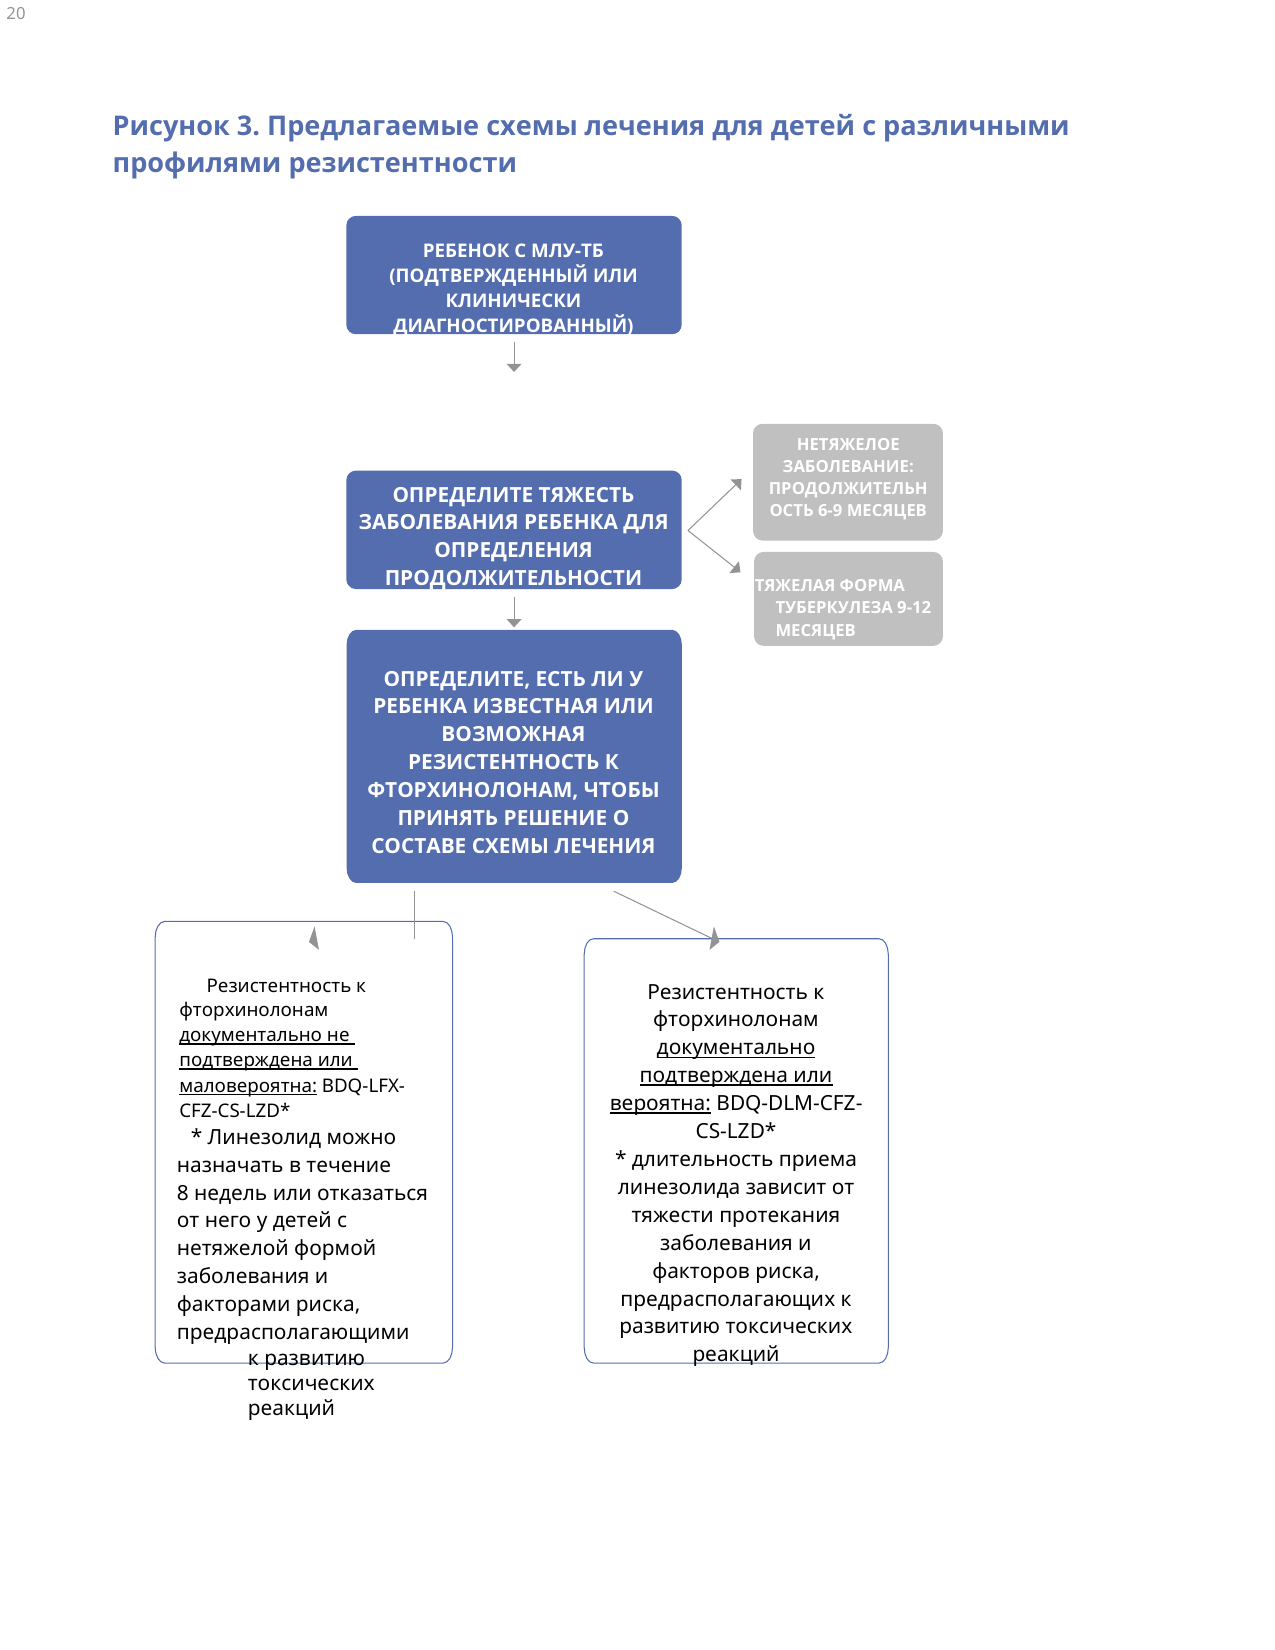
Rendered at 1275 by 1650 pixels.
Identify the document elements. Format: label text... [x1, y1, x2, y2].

text Резистентность к фторхинолонам документально подтверждена или вероятна: BDQ-DLM-CFZ-CS-LZD* [608, 977, 863, 1145]
text к развитию токсических реакций [248, 1346, 435, 1421]
text * длительность приема линезолида зависит от тяжести протекания заболевания и факторов риска, предрасполагающих к развитию токсических реакций [610, 1145, 861, 1368]
text * Линезолид можно назначать в течение 8 недель или отказаться от него у детей с нетяжелой формой заболевания и факторами риска, предрасполагающими [177, 1122, 431, 1346]
text Рисунок 3. Предлагаемые схемы лечения для детей с различными профилями резистентности [112, 107, 1239, 181]
text Резистентность к фторхинолонам документально не подтверждена или маловероятна: BDQ-LFX-CFZ-CS-LZD* [179, 972, 428, 1122]
text ОПРЕДЕЛИТЕ, ЕСТЬ ЛИ У РЕБЕНКА ИЗВЕСТНАЯ ИЛИ ВОЗМОЖНАЯ РЕЗИСТЕНТНОСТЬ К ФТОРХИНОЛОНАМ, ЧТОБЫ ПРИНЯТЬ РЕШЕНИЕ О СОСТАВЕ СХЕМЫ ЛЕЧЕНИЯ [362, 664, 665, 860]
